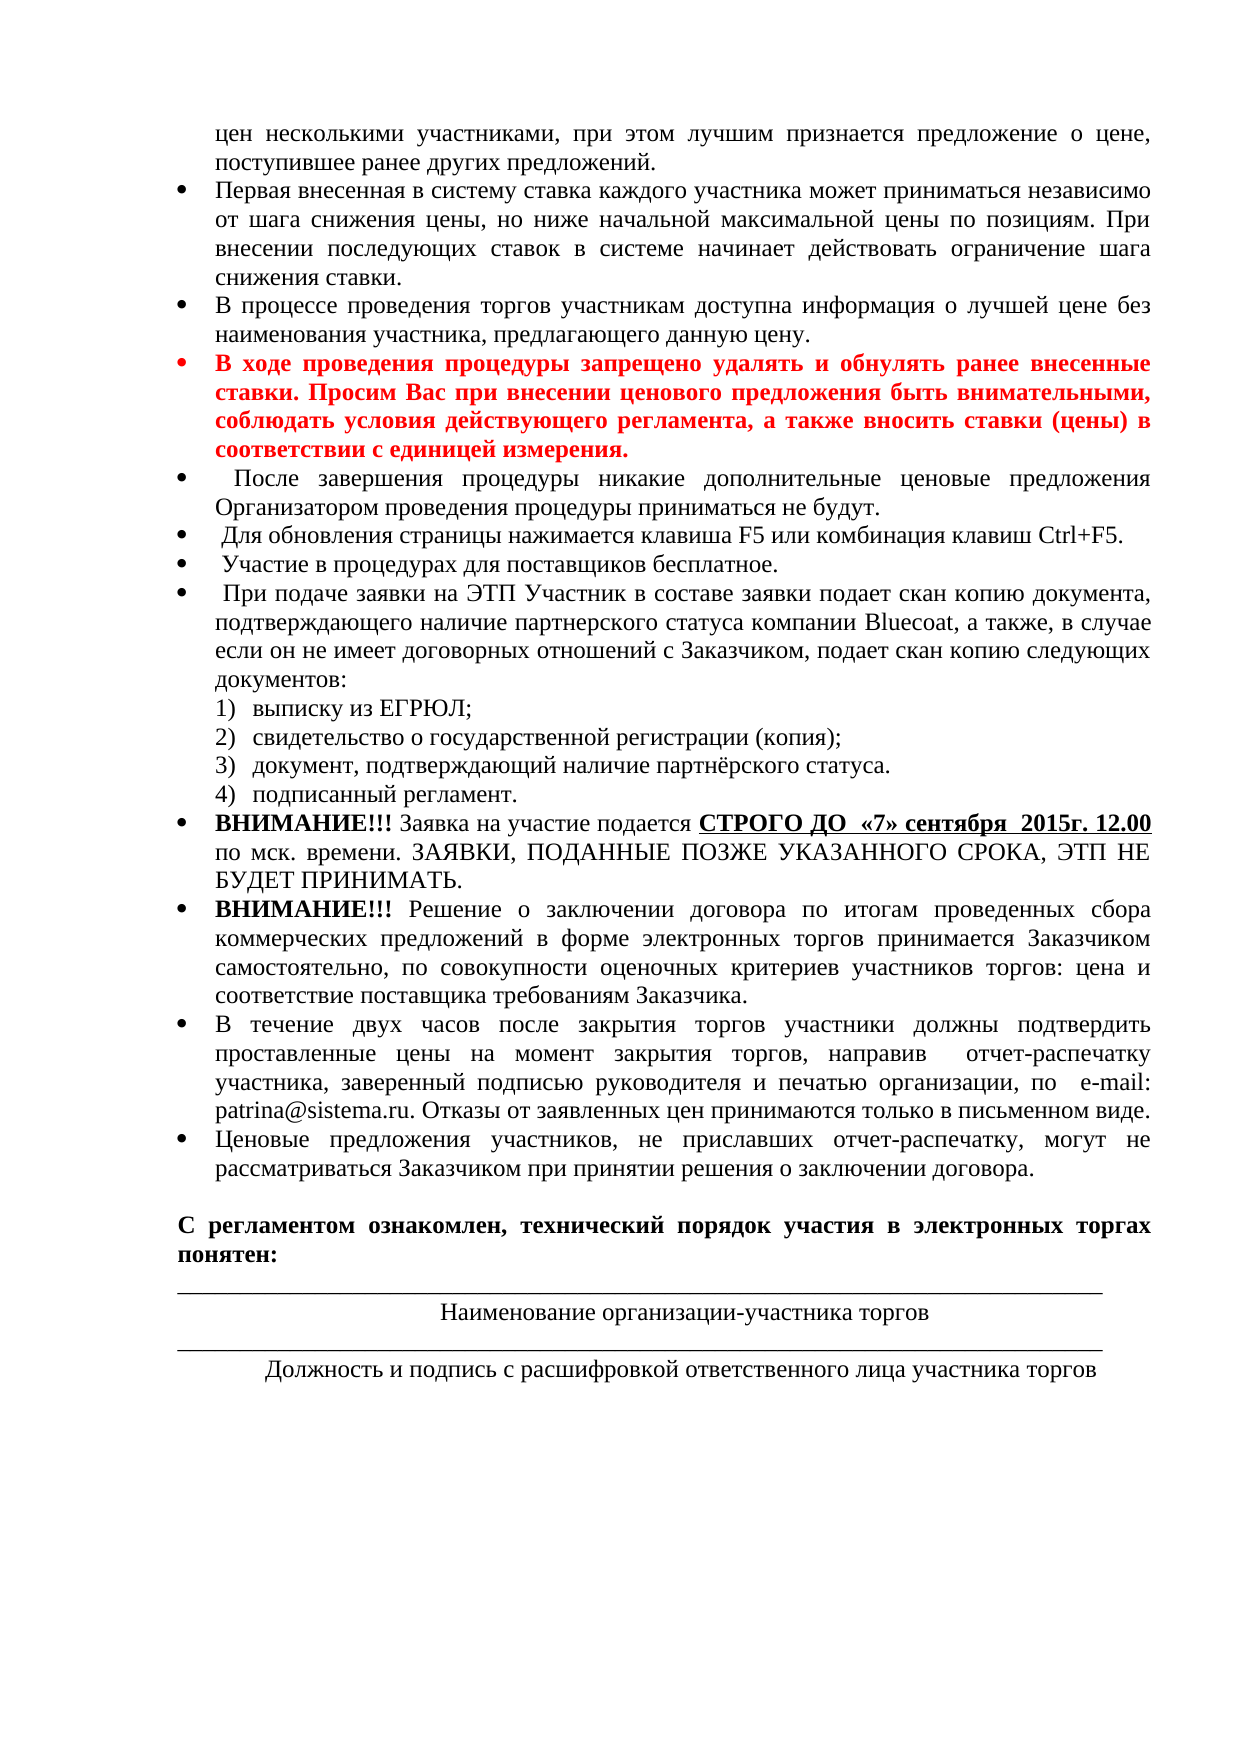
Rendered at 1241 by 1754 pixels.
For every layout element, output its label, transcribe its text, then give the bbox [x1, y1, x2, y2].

list Для обновления страницы нажимается клавиша F5 или комбинация клавиш Ctrl+F5. [177, 521, 1152, 549]
text Должность и подпись с расшифровкой ответственного лица участника торгов [177, 1354, 1152, 1383]
text __________________________________________________________________________ [177, 1268, 1152, 1297]
list документ, подтверждающий наличие партнёрского статуса. [215, 751, 1152, 779]
list В течение двух часов после закрытия торгов участники должны подтвердить проставленные цены на момент закрытия торгов, направив отчет-распечатку участника, заверенный подписью руководителя и печатью организации, по e-mail: patrina@sistema.ru. Отказы от заявленных цен принимаются только в письменном виде. [177, 1009, 1152, 1124]
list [177, 118, 1152, 176]
list В процессе проведения торгов участникам доступна информация о лучшей цене без наименования участника, предлагающего данную цену. [177, 291, 1152, 348]
text Наименование организации-участника торгов [177, 1297, 1152, 1326]
list При подаче заявки на ЭТП Участник в составе заявки подает скан копию документа, подтверждающего наличие партнерского статуса компании Bluecoat, а также, в случае если он не имеет договорных отношений с Заказчиком, подает скан копию следующих документов: [177, 578, 1152, 693]
list Ценовые предложения участников, не приславших отчет-распечатку, могут не рассматриваться Заказчиком при принятии решения о заключении договора. [177, 1124, 1152, 1182]
list подписанный регламент. [215, 779, 1152, 808]
list свидетельство о государственной регистрации (копия); [215, 722, 1152, 751]
list ВНИМАНИЕ!!! Заявка на участие подается СТРОГО ДО «7» сентября 2015г. 12.00 по мск. времени. ЗАЯВКИ, ПОДАННЫЕ ПОЗЖЕ УКАЗАННОГО СРОКА, ЭТП НЕ БУДЕТ ПРИНИМАТЬ. [177, 808, 1152, 894]
list В ходе проведения процедуры запрещено удалять и обнулять ранее внесенные ставки. Просим Вас при внесении ценового предложения быть внимательными, соблюдать условия действующего регламента, а также вносить ставки (цены) в соответствии с единицей измерения. [177, 348, 1152, 463]
list Первая внесенная в систему ставка каждого участника может приниматься независимо от шага снижения цены, но ниже начальной максимальной цены по позициям. При внесении последующих ставок в системе начинает действовать ограничение шага снижения ставки. [177, 176, 1152, 291]
text __________________________________________________________________________ [177, 1326, 1152, 1354]
list ВНИМАНИЕ!!! Решение о заключении договора по итогам проведенных сбора коммерческих предложений в форме электронных торгов принимается Заказчиком самостоятельно, по совокупности оценочных критериев участников торгов: цена и соответствие поставщика требованиям Заказчика. [177, 894, 1152, 1009]
list выписку из ЕГРЮЛ; [215, 693, 1152, 722]
list Участие в процедурах для поставщиков бесплатное. [177, 549, 1152, 578]
text С регламентом ознакомлен, технический порядок участия в электронных торгах понятен: [177, 1211, 1152, 1268]
list После завершения процедуры никакие дополнительные ценовые предложения Организатором проведения процедуры приниматься не будут. [177, 463, 1152, 521]
